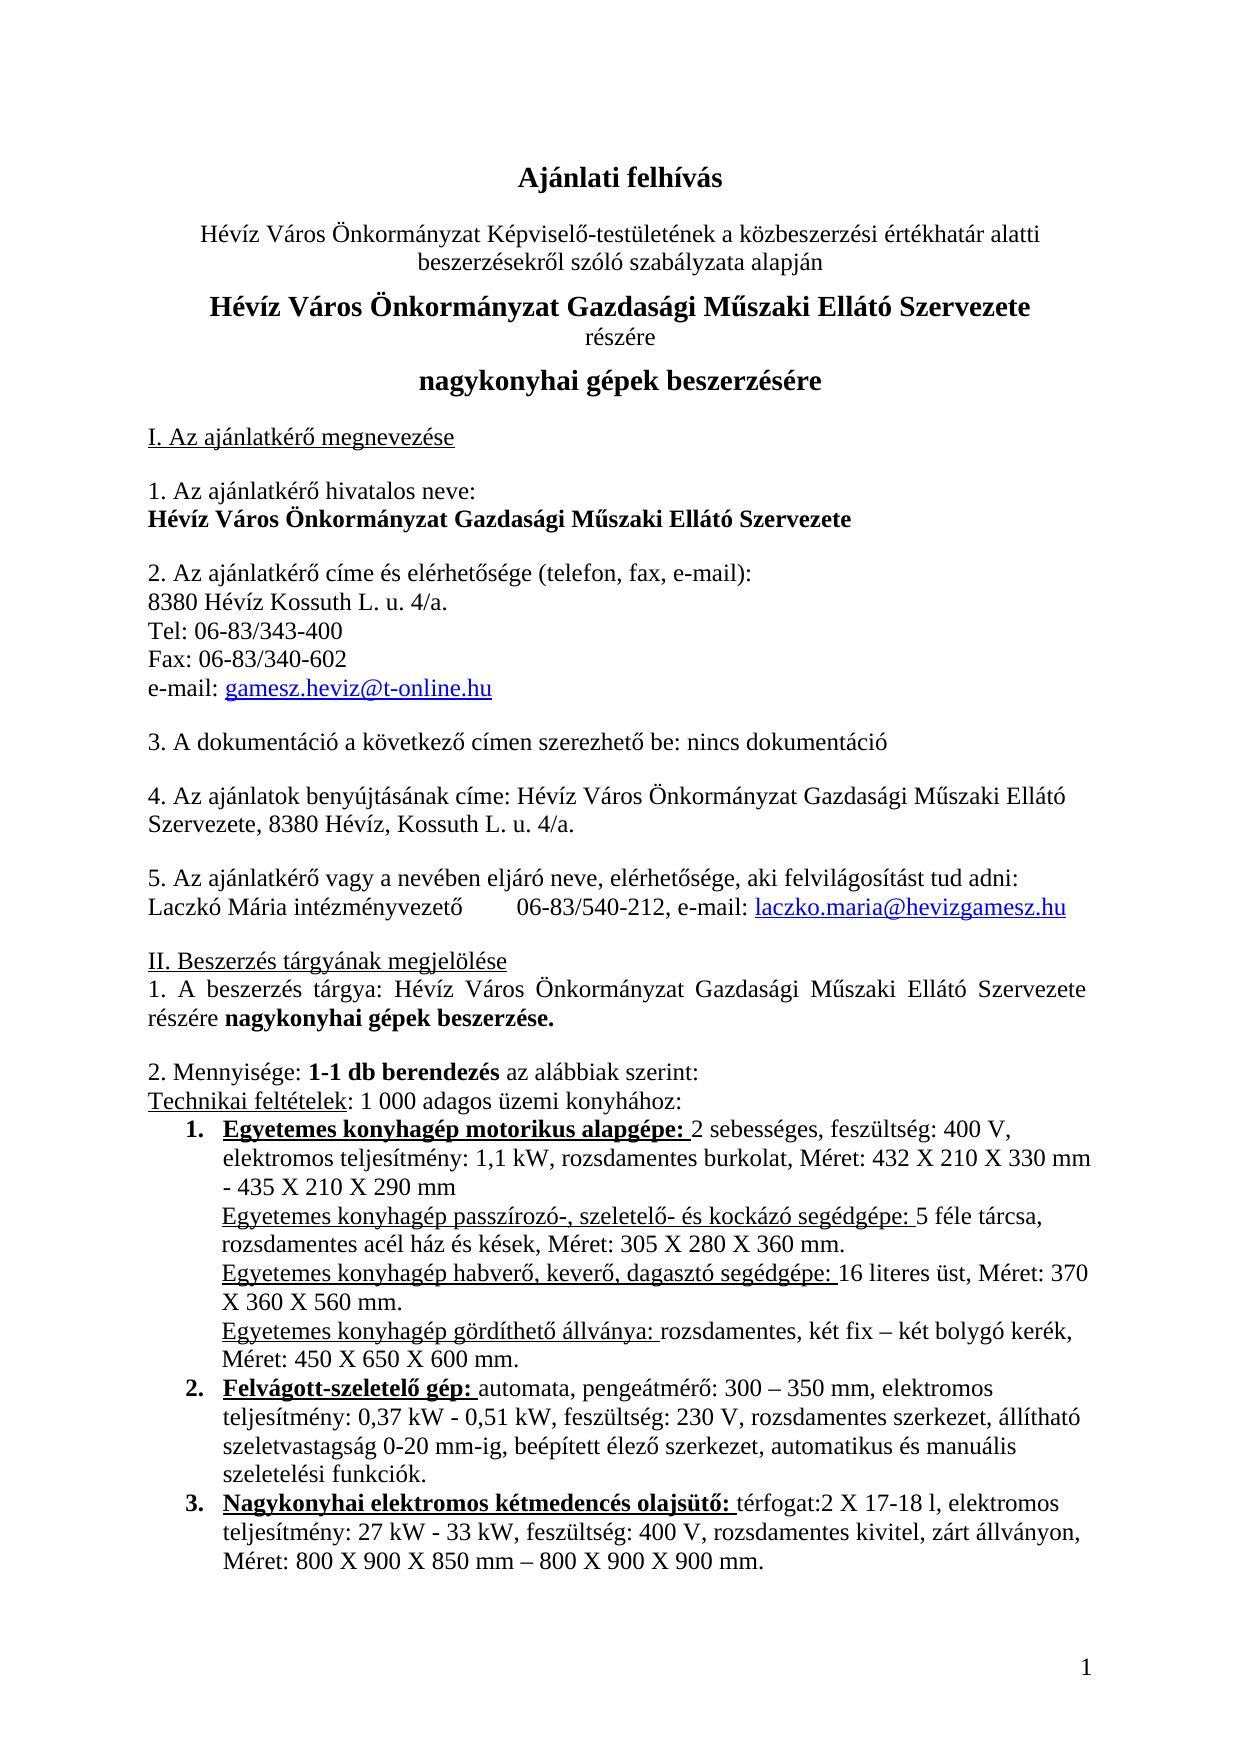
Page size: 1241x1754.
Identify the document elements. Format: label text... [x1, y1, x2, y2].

text 2. Az ajánlatkérő címe és elérhetősége (telefon, fax, e-mail): [148, 558, 1087, 587]
text Hévíz Város Önkormányzat Gazdasági Műszaki Ellátó Szervezete [148, 289, 1093, 322]
text II. Beszerzés tárgyának megjelölése [148, 946, 1087, 974]
text 5. Az ajánlatkérő vagy a nevében eljáró neve, elérhetősége, aki felvilágosítást tud adni: Laczkó Mária intézményvezető 06-83/540-212, e-mail: laczko.maria@hevizgamesz.hu [148, 863, 1093, 921]
text Fax: 06-83/340-602 [148, 644, 1087, 673]
text Technikai feltételek: 1 000 adagos üzemi konyhához: [148, 1086, 1093, 1114]
list Felvágott-szeletelő gép: automata, pengeátmérő: 300 – 350 mm, elektromos teljesítmény: 0,37 kW - 0,51 kW, feszültség: 230 V, rozsdamentes szerkezet, állítható szeletvastagság 0-20 mm-ig, beépített élező szerkezet, automatikus és manuális szeletelési funkciók. [185, 1373, 1093, 1488]
text 8380 Hévíz Kossuth L. u. 4/a. [148, 587, 1087, 616]
text Egyetemes konyhagép gördíthető állványa: rozsdamentes, két fix – két bolygó kerék, Méret: 450 X 650 X 600 mm. [221, 1316, 1093, 1373]
text beszerzés tárgya: Hévíz Város Önkormányzat Gazdasági Műszaki Ellátó Szervezete részére nagykonyhai gépek beszerzése. [148, 974, 1087, 1032]
text Hévíz Város Önkormányzat Gazdasági Műszaki Ellátó Szervezete [148, 504, 1087, 533]
text Hévíz Város Önkormányzat Képviselő-testületének a közbeszerzési értékhatár alatti beszerzésekről szóló szabályzata alapján [148, 219, 1093, 276]
list Nagykonyhai elektromos kétmedencés olajsütő: térfogat:2 X 17-18 l, elektromos teljesítmény: 27 kW - 33 kW, feszültség: 400 V, rozsdamentes kivitel, zárt állványon, Méret: 800 X 900 X 850 mm – 800 X 900 X 900 mm. [185, 1488, 1093, 1574]
text 2. Mennyisége: 1-1 db berendezés az alábbiak szerint: [148, 1057, 1093, 1086]
text Tel: 06-83/343-400 [148, 616, 1087, 644]
text Egyetemes konyhagép habverő, keverő, dagasztó segédgépe: 16 literes üst, Méret: 370 X 360 X 560 mm. [221, 1258, 1093, 1316]
text részére [148, 322, 1093, 351]
list Egyetemes konyhagép motorikus alapgépe: 2 sebességes, feszültség: 400 V, elektromos teljesítmény: 1,1 kW, rozsdamentes burkolat, Méret: 432 X 210 X 330 mm - 435 X 210 X 290 mm [185, 1114, 1093, 1201]
text I. Az ajánlatkérő megnevezése [148, 422, 1087, 451]
text Egyetemes konyhagép passzírozó-, szeletelő- és kockázó segédgépe: 5 féle tárcsa, rozsdamentes acél ház és kések, Méret: 305 X 280 X 360 mm. [221, 1201, 1093, 1258]
text nagykonyhai gépek beszerzésére [148, 363, 1093, 397]
text e-mail: gamesz.heviz@t-online.hu [148, 673, 1087, 702]
text dokumentáció a következő címen szerezhető be: nincs dokumentáció [148, 727, 1087, 756]
text Ajánlati felhívás [148, 160, 1093, 194]
text 1. Az ajánlatkérő hivatalos neve: [148, 476, 1087, 504]
text 4. Az ajánlatok benyújtásának címe: Hévíz Város Önkormányzat Gazdasági Műszaki Ellátó Szervezete, 8380 Hévíz, Kossuth L. u. 4/a. [148, 781, 1093, 838]
